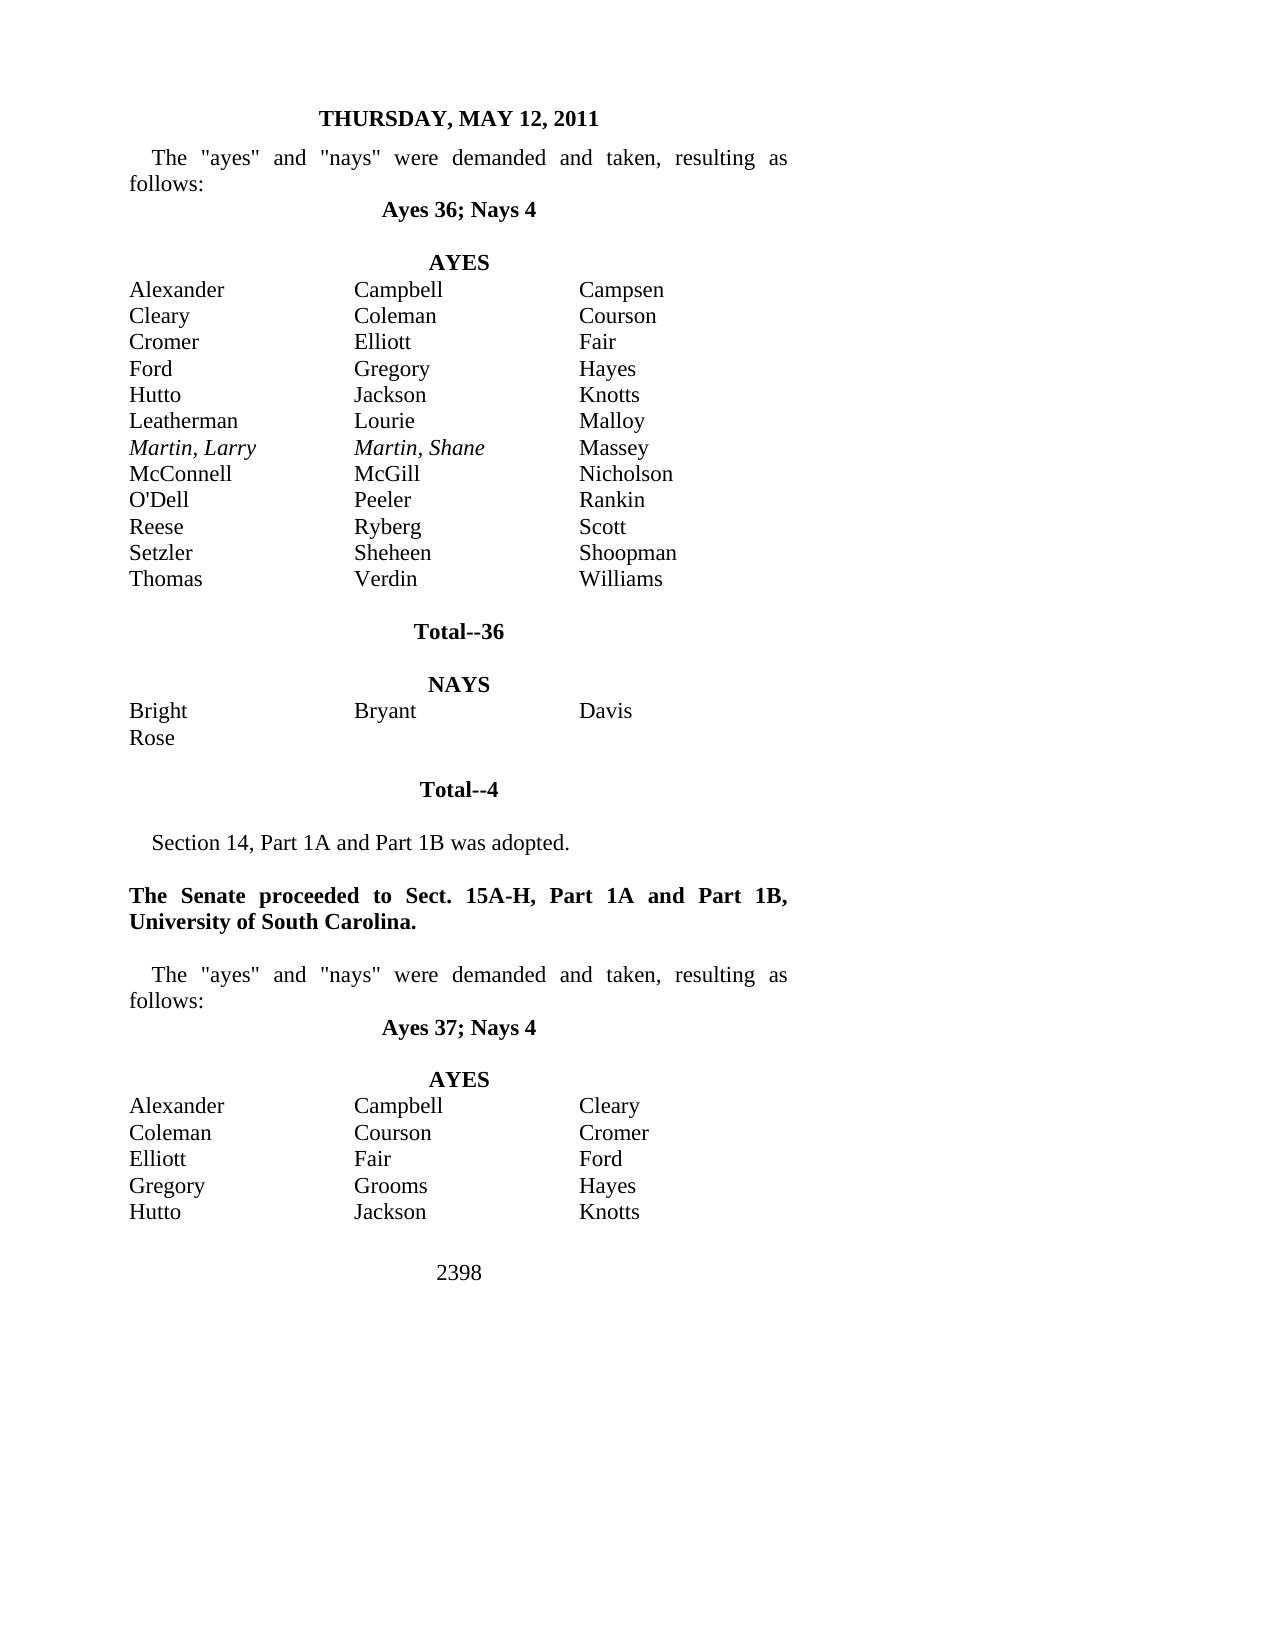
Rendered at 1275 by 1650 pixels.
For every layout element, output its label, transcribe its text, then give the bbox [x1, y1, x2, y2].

text Cleary Coleman Courson [129, 302, 789, 328]
text Section 14, Part 1A and Part 1B was adopted. [129, 829, 789, 855]
text Coleman Courson Cromer [129, 1119, 789, 1145]
text McConnell McGill Nicholson [129, 460, 789, 486]
text Hutto Jackson Knotts [129, 1198, 789, 1224]
text The "ayes" and "nays" were demanded and taken, resulting as follows: [129, 144, 789, 197]
text Setzler Sheheen Shoopman [129, 539, 789, 566]
text Reese Ryberg Scott [129, 513, 789, 539]
text Alexander Campbell Campsen [129, 276, 789, 302]
text Thomas Verdin Williams [129, 566, 789, 592]
text Cromer Elliott Fair [129, 328, 789, 355]
text The Senate proceeded to Sect. 15A-H, Part 1A and Part 1B, University of South Carolina. [129, 882, 789, 934]
text Ayes 36; Nays 4 [129, 197, 789, 223]
text Bright Bryant Davis [129, 697, 789, 724]
text Gregory Grooms Hayes [129, 1172, 789, 1198]
text AYES [129, 249, 789, 276]
text Alexander Campbell Cleary [129, 1093, 789, 1119]
text O'Dell Peeler Rankin [129, 486, 789, 513]
text NAYS [129, 671, 789, 697]
text Total--36 [129, 618, 789, 644]
text Leatherman Lourie Malloy [129, 407, 789, 434]
text Ford Gregory Hayes [129, 355, 789, 381]
text The "ayes" and "nays" were demanded and taken, resulting as follows: [129, 961, 789, 1013]
text Ayes 37; Nays 4 [129, 1013, 789, 1040]
text Hutto Jackson Knotts [129, 381, 789, 407]
text Martin, Larry Martin, Shane Massey [129, 434, 789, 460]
text Elliott Fair Ford [129, 1145, 789, 1172]
text Total--4 [129, 776, 789, 803]
text Rose [129, 724, 789, 750]
text AYES [129, 1066, 789, 1093]
